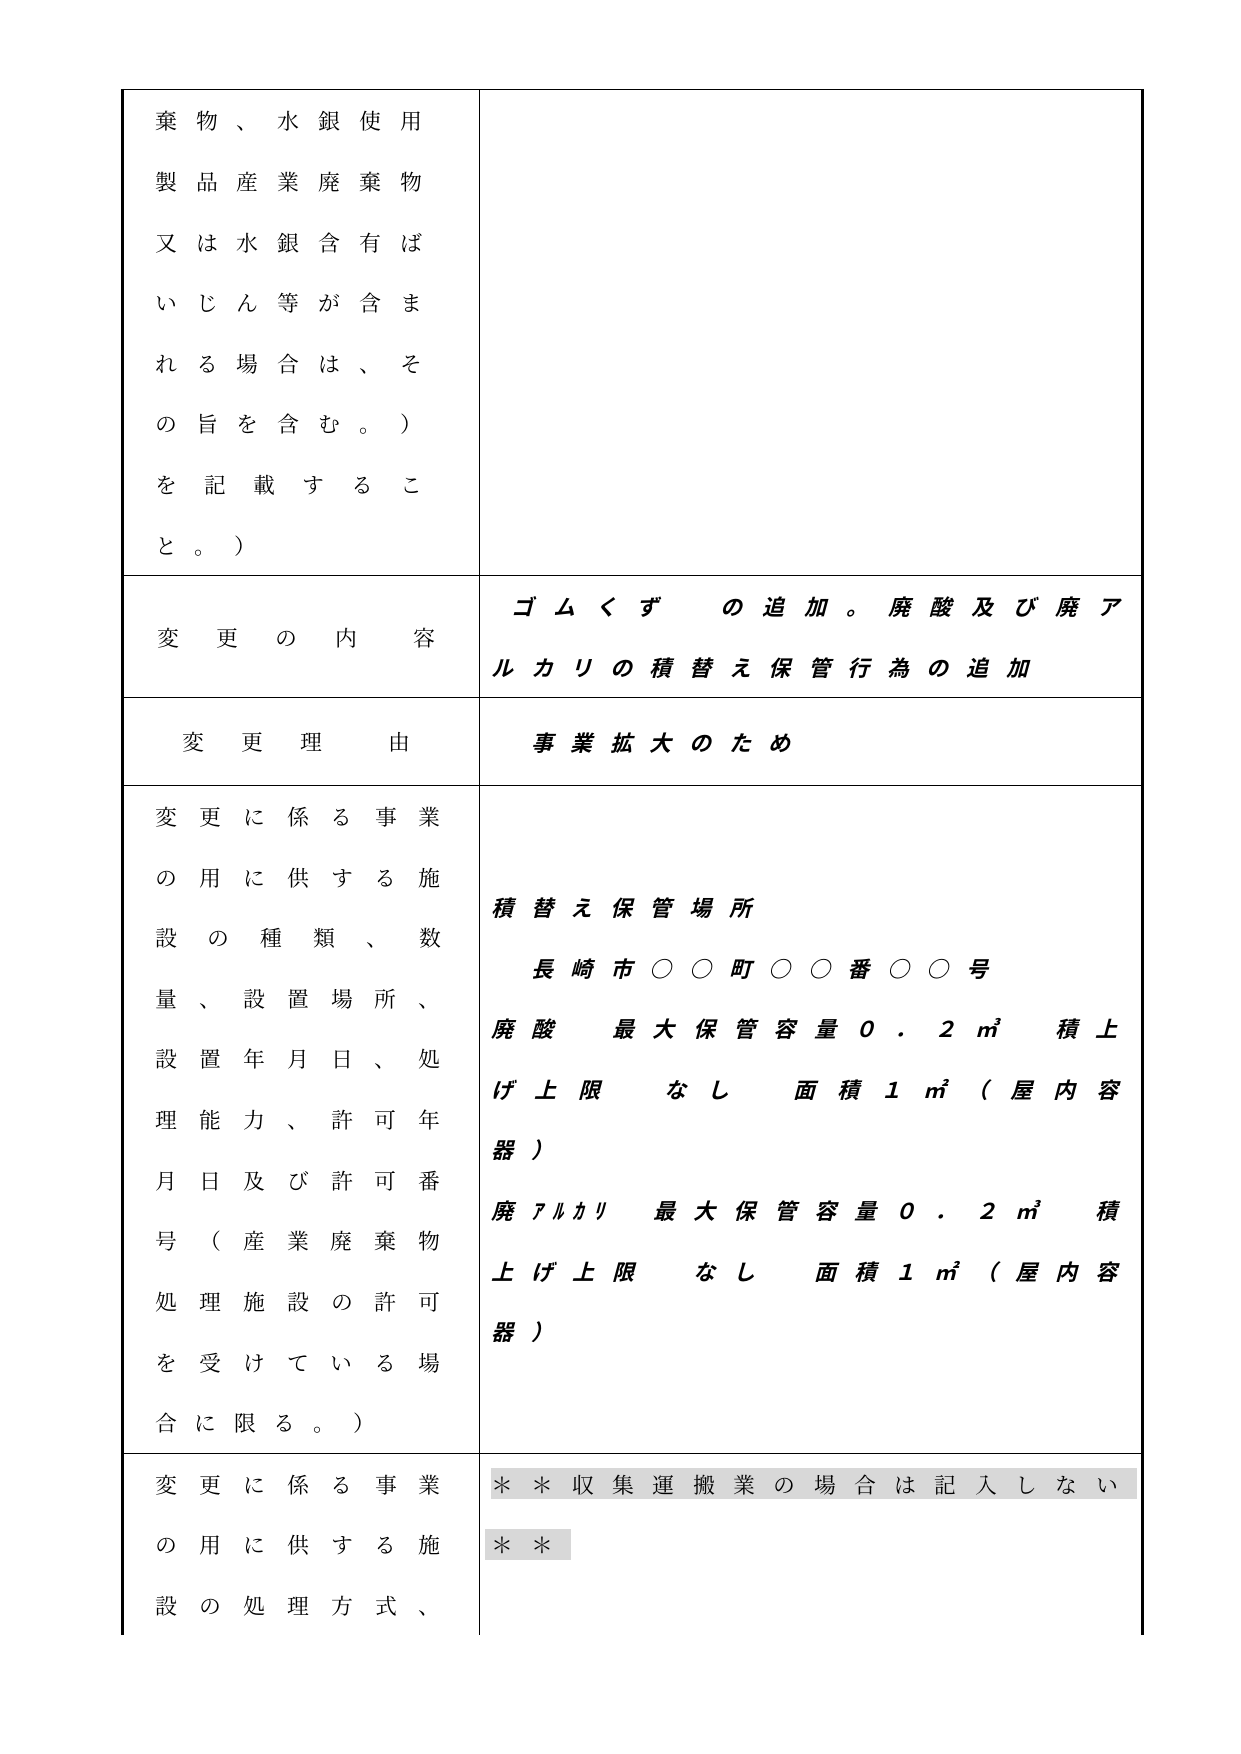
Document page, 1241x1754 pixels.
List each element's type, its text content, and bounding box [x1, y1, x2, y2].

table_cell ゴムくず の追加。廃酸及び廃アルカリの積替え保管行為の追加 [480, 576, 1141, 697]
table_cell 事業拡大のため [480, 698, 1141, 784]
table_cell 積替え保管場所 長崎市○○町○○番○○号 廃酸 最大保管容量０．２㎥ 積上げ上限 なし 面積１㎡（屋内容器） 廃ｱﾙｶﾘ 最大保管容量０．２㎥ 積上げ上限 なし 面積１㎡（屋内容器） [480, 786, 1141, 1452]
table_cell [480, 90, 1141, 575]
table_cell 変更理由 [124, 698, 479, 784]
table_cell 変更の内容 [124, 576, 479, 697]
table_cell ＊＊収集運搬業の場合は記入しない＊＊ [480, 1454, 1141, 1635]
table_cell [124, 1454, 479, 1635]
table_cell 変更に係る事業の用に供する施設の種類、数量、設置場所、設置年月日、処理能力、許可年月日及び許可番号（産業廃棄物処理施設の許可を受けている場合に限る。） [124, 786, 479, 1452]
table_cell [124, 90, 479, 575]
